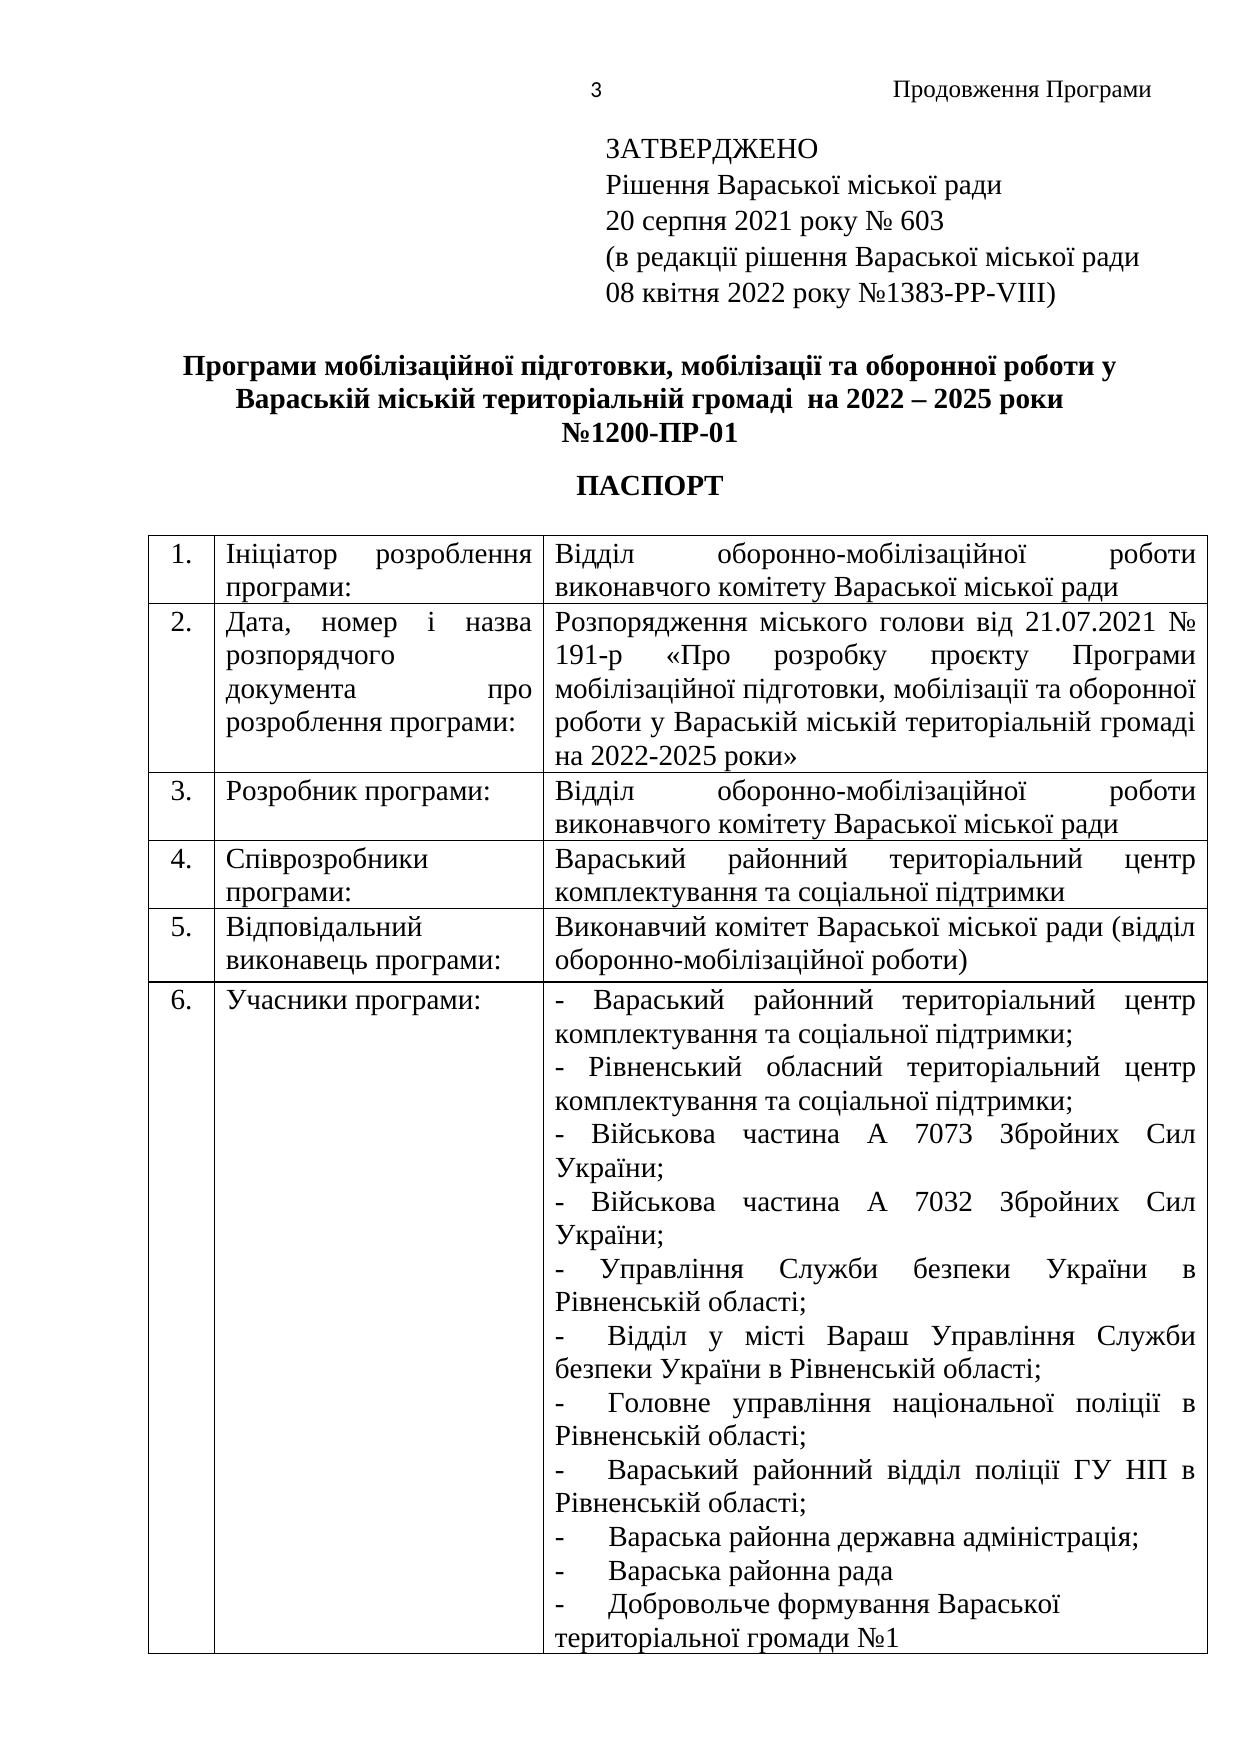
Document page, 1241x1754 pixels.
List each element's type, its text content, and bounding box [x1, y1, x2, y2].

text 20 серпня 2021 року № 603 [605, 203, 1152, 237]
text ЗАТВЕРДЖЕНО [605, 131, 1152, 164]
text Рішення Вараської міської ради [605, 167, 1152, 201]
table_header Ініціатор розроблення програми: [215, 536, 543, 603]
table_header Відділ оборонно-мобілізаційної роботи виконавчого комітету Вараської міської ради [544, 536, 1207, 603]
table_cell 3. [149, 773, 214, 840]
table_cell Учасники програми: [215, 983, 543, 1653]
text ПАСПОРТ [148, 468, 1152, 501]
table_cell Виконавчий комітет Вараської міської ради (відділ оборонно-мобілізаційної роботи) [544, 909, 1207, 981]
table_cell Відділ оборонно-мобілізаційної роботи виконавчого комітету Вараської міської ради [544, 773, 1207, 840]
text Програми мобілізаційної підготовки, мобілізації та оборонної роботи у Вараській міській територіальній громаді на 2022 – 2025 роки [148, 348, 1152, 415]
table_cell Співрозробники програми: [215, 841, 543, 908]
table_cell 4. [149, 841, 214, 908]
table_cell 5. [149, 909, 214, 981]
table_cell Вараський районний територіальний центр комплектування та соціальної підтримки [544, 841, 1207, 908]
table_cell - Вараський районний територіальний центр комплектування та соціальної підтримки; - Рівненський обласний територіальний центр комплектування та соціальної підтримки; - Військова частина А 7073 Збройних Сил України; - Військова частина А 7032 Збройних Сил України; - Управління Служби безпеки України в Рівненській області; - Відділ у місті Вараш Управління Служби безпеки України в Рівненській області; - Головне управління національної поліції в Рівненській області; - Вараський районний відділ поліції ГУ НП в Рівненській області; - Вараська районна державна адміністрація; - Вараська районна рада - Добровольче формування Вараської територіальної громади №1 [544, 983, 1207, 1653]
table_header 1. [149, 536, 214, 603]
table_cell Дата, номер і назва розпорядчого документа про розроблення програми: [215, 604, 543, 772]
table_cell Розпорядження міського голови від 21.07.2021 № 191-р «Про розробку проєкту Програми мобілізаційної підготовки, мобілізації та оборонної роботи у Вараській міській територіальній громаді на 2022-2025 роки» [544, 604, 1207, 772]
table_cell 6. [149, 983, 214, 1653]
table_cell Розробник програми: [215, 773, 543, 840]
text (в редакції рішення Вараської міської ради 08 квітня 2022 року №1383-РР-VIII) [605, 239, 1152, 309]
text №1200-ПР-01 [148, 415, 1152, 448]
table_cell Відповідальний виконавець програми: [215, 909, 543, 981]
table_cell 2. [149, 604, 214, 772]
